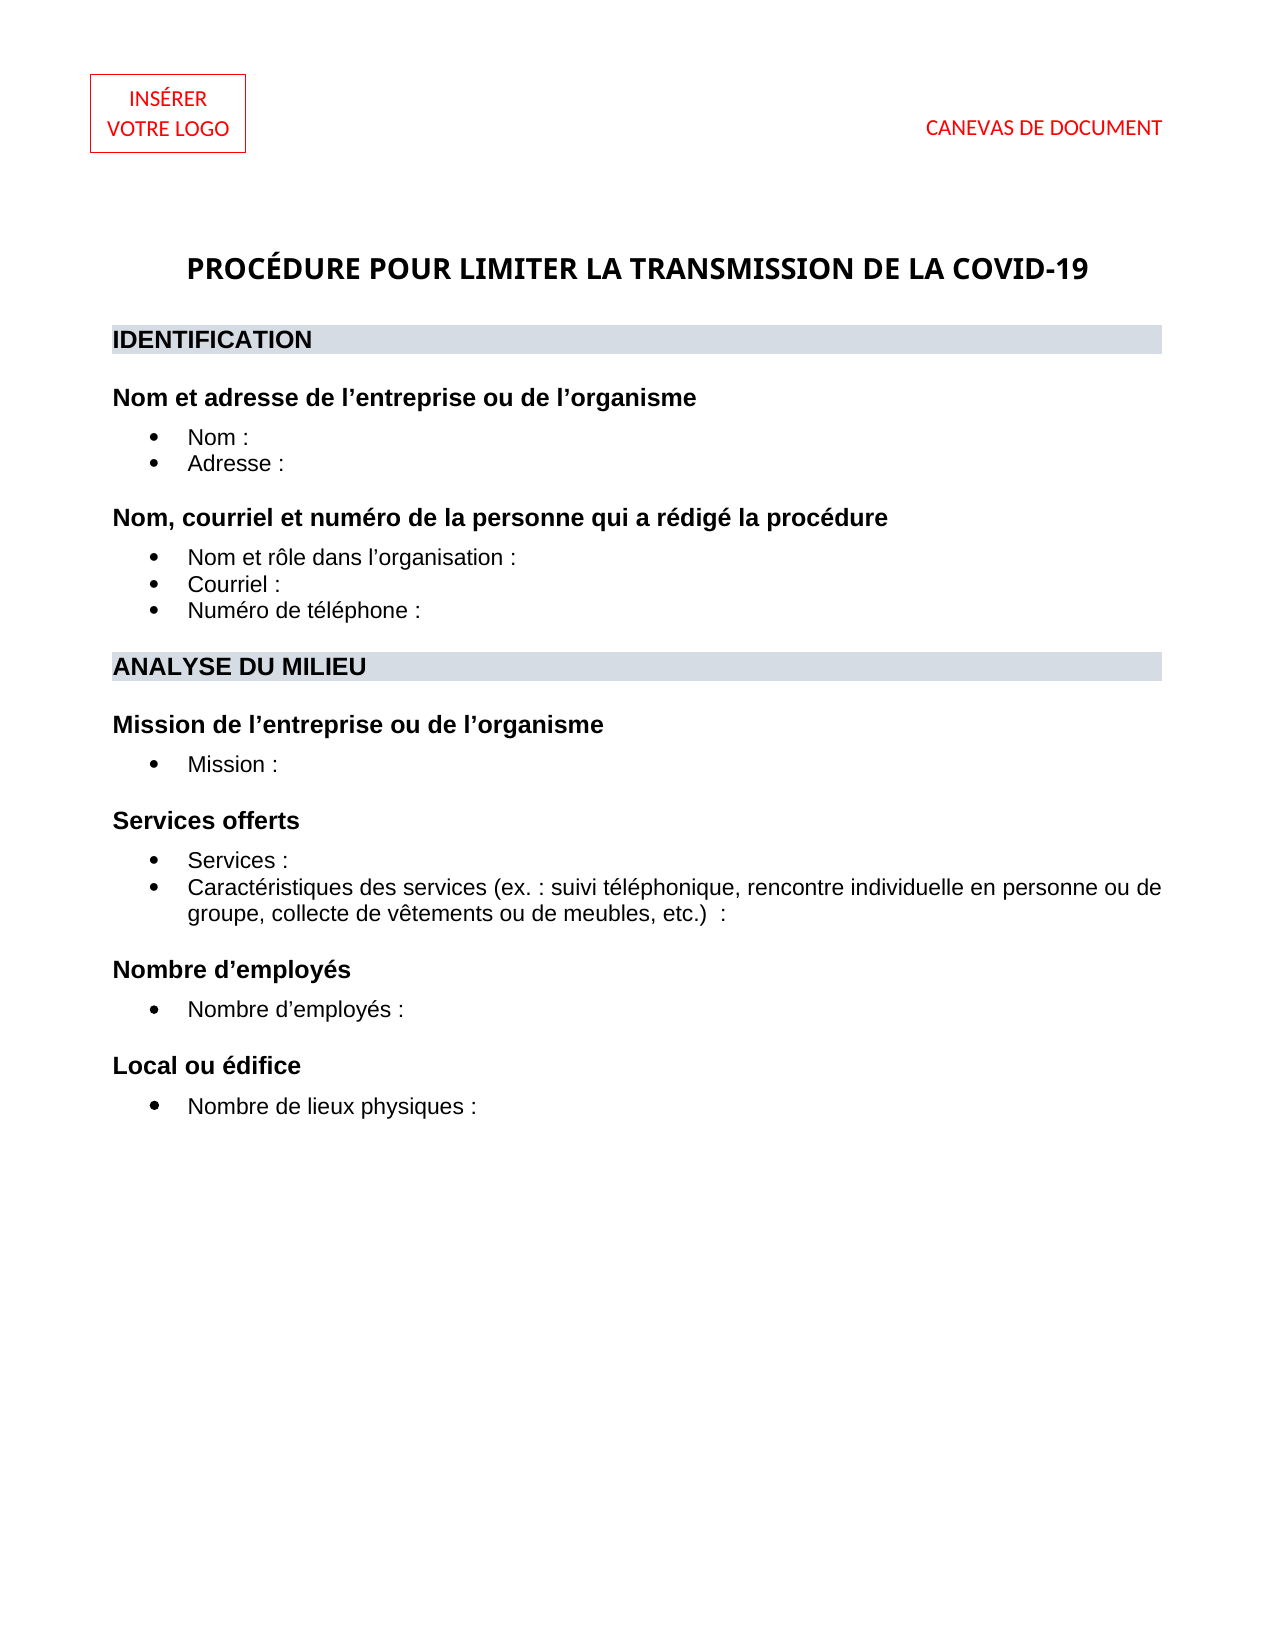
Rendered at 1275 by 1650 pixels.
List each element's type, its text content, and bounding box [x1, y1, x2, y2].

text ANALYSE DU MILIEU [112, 652, 1162, 681]
text Nombre d’employés [112, 955, 1162, 984]
list Services : [150, 847, 1162, 873]
list Nombre d’employés : [150, 996, 1162, 1023]
list Adresse : [150, 450, 1162, 477]
text IDENTIFICATION [112, 325, 1162, 354]
text Nom et adresse de l’entreprise ou de l’organisme [112, 383, 1162, 411]
list Nom : [150, 424, 1162, 450]
list Caractéristiques des services (ex. : suivi téléphonique, rencontre individuelle en personne ou de groupe, collecte de vêtements ou de meubles, etc.) : [150, 873, 1162, 926]
text Procédure pour limiter la TRANSMISsion de la COVID-19 [112, 248, 1162, 288]
list Nombre de lieux physiques : [150, 1093, 1162, 1119]
list Courriel : [150, 571, 1162, 597]
text Mission de l’entreprise ou de l’organisme [112, 709, 1162, 738]
text Nom, courriel et numéro de la personne qui a rédigé la procédure [112, 503, 1162, 532]
text Services offerts [112, 806, 1162, 835]
text Local ou édifice [112, 1051, 1162, 1080]
list Numéro de téléphone : [150, 597, 1162, 623]
list Mission : [150, 751, 1162, 777]
list Nom et rôle dans l’organisation : [150, 544, 1162, 571]
